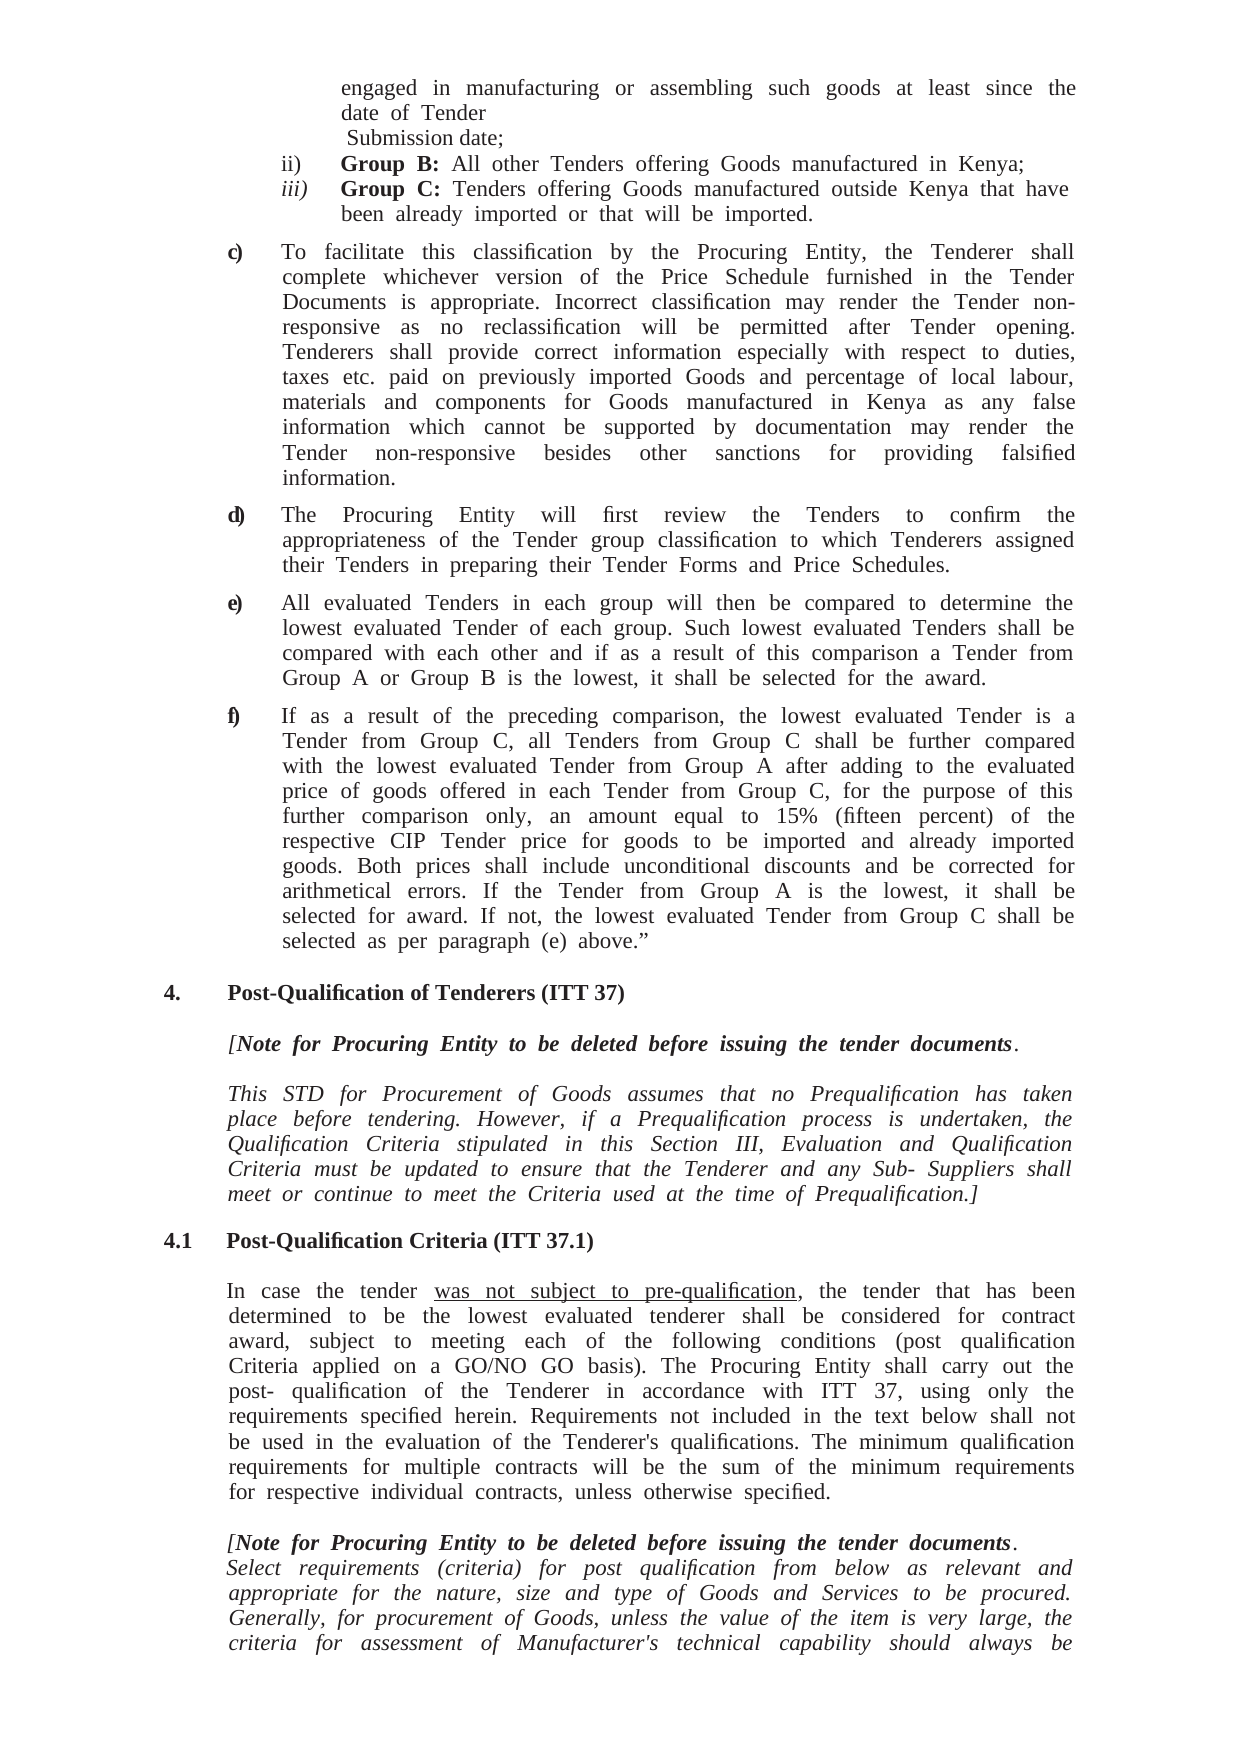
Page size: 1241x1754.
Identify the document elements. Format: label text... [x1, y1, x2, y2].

text This STD for Procurement of Goods assumes that no Prequaliﬁcation has taken place before tendering. However, if a Prequaliﬁcation process is undertaken, the Qualiﬁcation Criteria stipulated in this Section III, Evaluation and Qualiﬁcation Criteria must be updated to ensure that the Tenderer and any Sub- Suppliers shall meet or continue to meet the Criteria used at the time of Prequaliﬁcation.] [227, 1081, 1077, 1207]
list If as a result of the preceding comparison, the lowest evaluated Tender is a Tender from Group C, all Tenders from Group C shall be further compared with the lowest evaluated Tender from Group A after adding to the evaluated price of goods offered in each Tender from Group C, for the purpose of this further comparison only, an amount equal to 15% (ﬁfteen percent) of the respective CIP Tender price for goods to be imported and already imported goods. Both prices shall include unconditional discounts and be corrected for arithmetical errors. If the Tender from Group A is the lowest, it shall be selected for award. If not, the lowest evaluated Tender from Group C shall be selected as per paragraph (e) above.” [227, 703, 1077, 954]
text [226, 1556, 1077, 1656]
subtitle Post-Qualiﬁcation Criteria (ITT 37.1) [164, 1227, 1165, 1253]
list The Procuring Entity will ﬁrst review the Tenders to conﬁrm the appropriateness of the Tender group classiﬁcation to which Tenderers assigned their Tenders in preparing their Tender Forms and Price Schedules. [227, 502, 1077, 578]
list Group B: All other Tenders offering Goods manufactured in Kenya; [281, 150, 1150, 176]
list Group C: Tenders offering Goods manufactured outside Kenya that have been already imported or that will be imported. [281, 176, 1077, 227]
list All evaluated Tenders in each group will then be compared to determine the lowest evaluated Tender of each group. Such lowest evaluated Tenders shall be compared with each other and if as a result of this comparison a Tender from Group A or Group B is the lowest, it shall be selected for the award. [227, 590, 1077, 691]
text engaged in manufacturing or assembling such goods at least since the date of Tender [341, 75, 1078, 125]
text In case the tender was not subject to pre-qualiﬁcation, the tender that has been determined to be the lowest evaluated tenderer shall be considered for contract award, subject to meeting each of the following conditions (post qualiﬁcation Criteria applied on a GO/NO GO basis). The Procuring Entity shall carry out the post- qualiﬁcation of the Tenderer in accordance with ITT 37, using only the requirements speciﬁed herein. Requirements not included in the text below shall not be used in the evaluation of the Tenderer's qualiﬁcations. The minimum qualiﬁcation requirements for multiple contracts will be the sum of the minimum requirements for respective individual contracts, unless otherwise speciﬁed. [226, 1278, 1077, 1504]
text Submission date; [341, 125, 1150, 150]
subtitle [Note for Procuring Entity to be deleted before issuing the tender documents. [227, 1030, 1165, 1056]
list To facilitate this classiﬁcation by the Procuring Entity, the Tenderer shall complete whichever version of the Price Schedule furnished in the Tender Documents is appropriate. Incorrect classiﬁcation may render the Tender non-responsive as no reclassiﬁcation will be permitted after Tender opening. Tenderers shall provide correct information especially with respect to duties, taxes etc. paid on previously imported Goods and percentage of local labour, materials and components for Goods manufactured in Kenya as any false information which cannot be supported by documentation may render the Tender non-responsive besides other sanctions for providing falsiﬁed information. [227, 239, 1077, 490]
subtitle [Note for Procuring Entity to be deleted before issuing the tender documents. [226, 1529, 1165, 1555]
subtitle Post-Qualiﬁcation of Tenderers (ITT 37) [163, 979, 1165, 1005]
